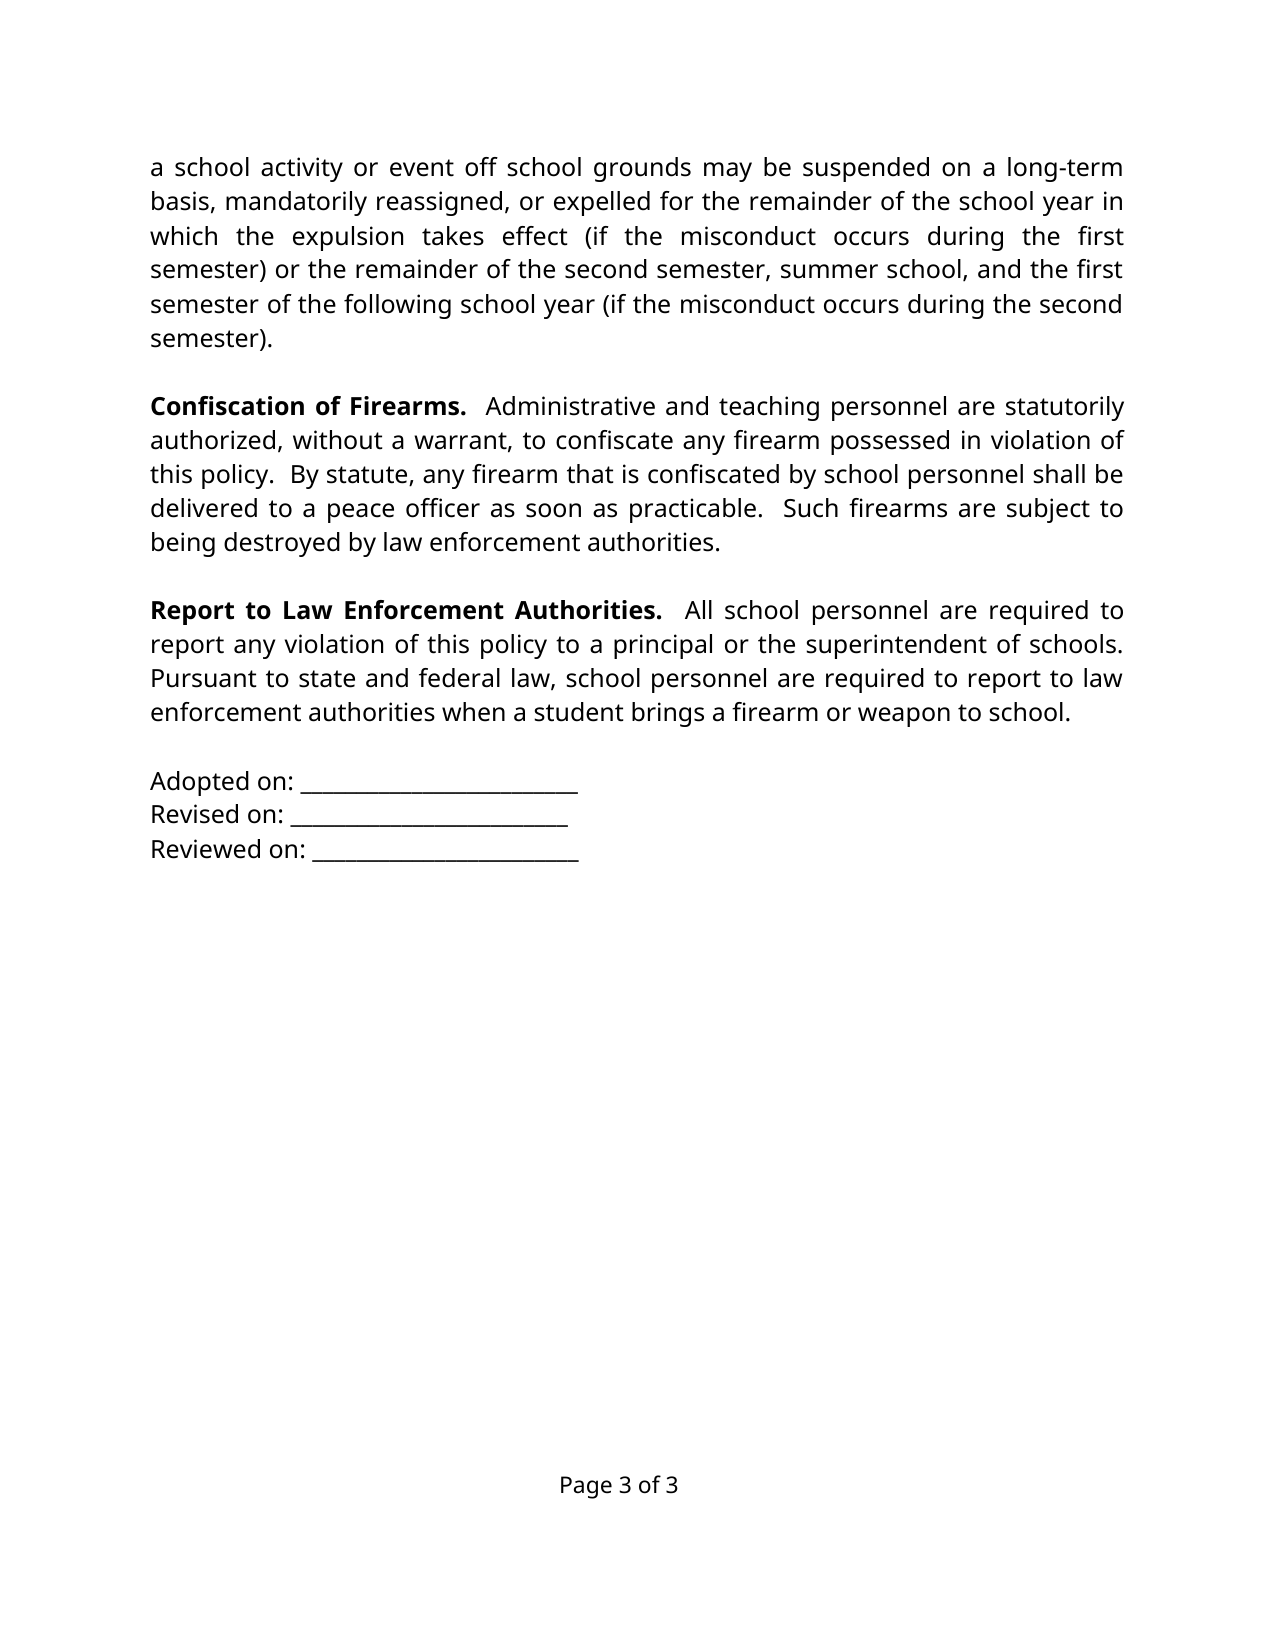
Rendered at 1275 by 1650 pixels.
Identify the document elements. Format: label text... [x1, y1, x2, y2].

text Revised on: _________________________ [150, 797, 1125, 831]
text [150, 150, 1125, 354]
text Adopted on: _________________________ [150, 763, 1125, 797]
text Reviewed on: ________________________ [150, 831, 1125, 865]
text Report to Law Enforcement Authorities. All school personnel are required to report any violation of this policy to a principal or the superintendent of schools. Pursuant to state and federal law, school personnel are required to report to law enforcement authorities when a student brings a firearm or weapon to school. [150, 593, 1125, 729]
text Confiscation of Firearms. Administrative and teaching personnel are statutorily authorized, without a warrant, to confiscate any firearm possessed in violation of this policy. By statute, any firearm that is confiscated by school personnel shall be delivered to a peace officer as soon as practicable. Such firearms are subject to being destroyed by law enforcement authorities. [150, 388, 1125, 559]
